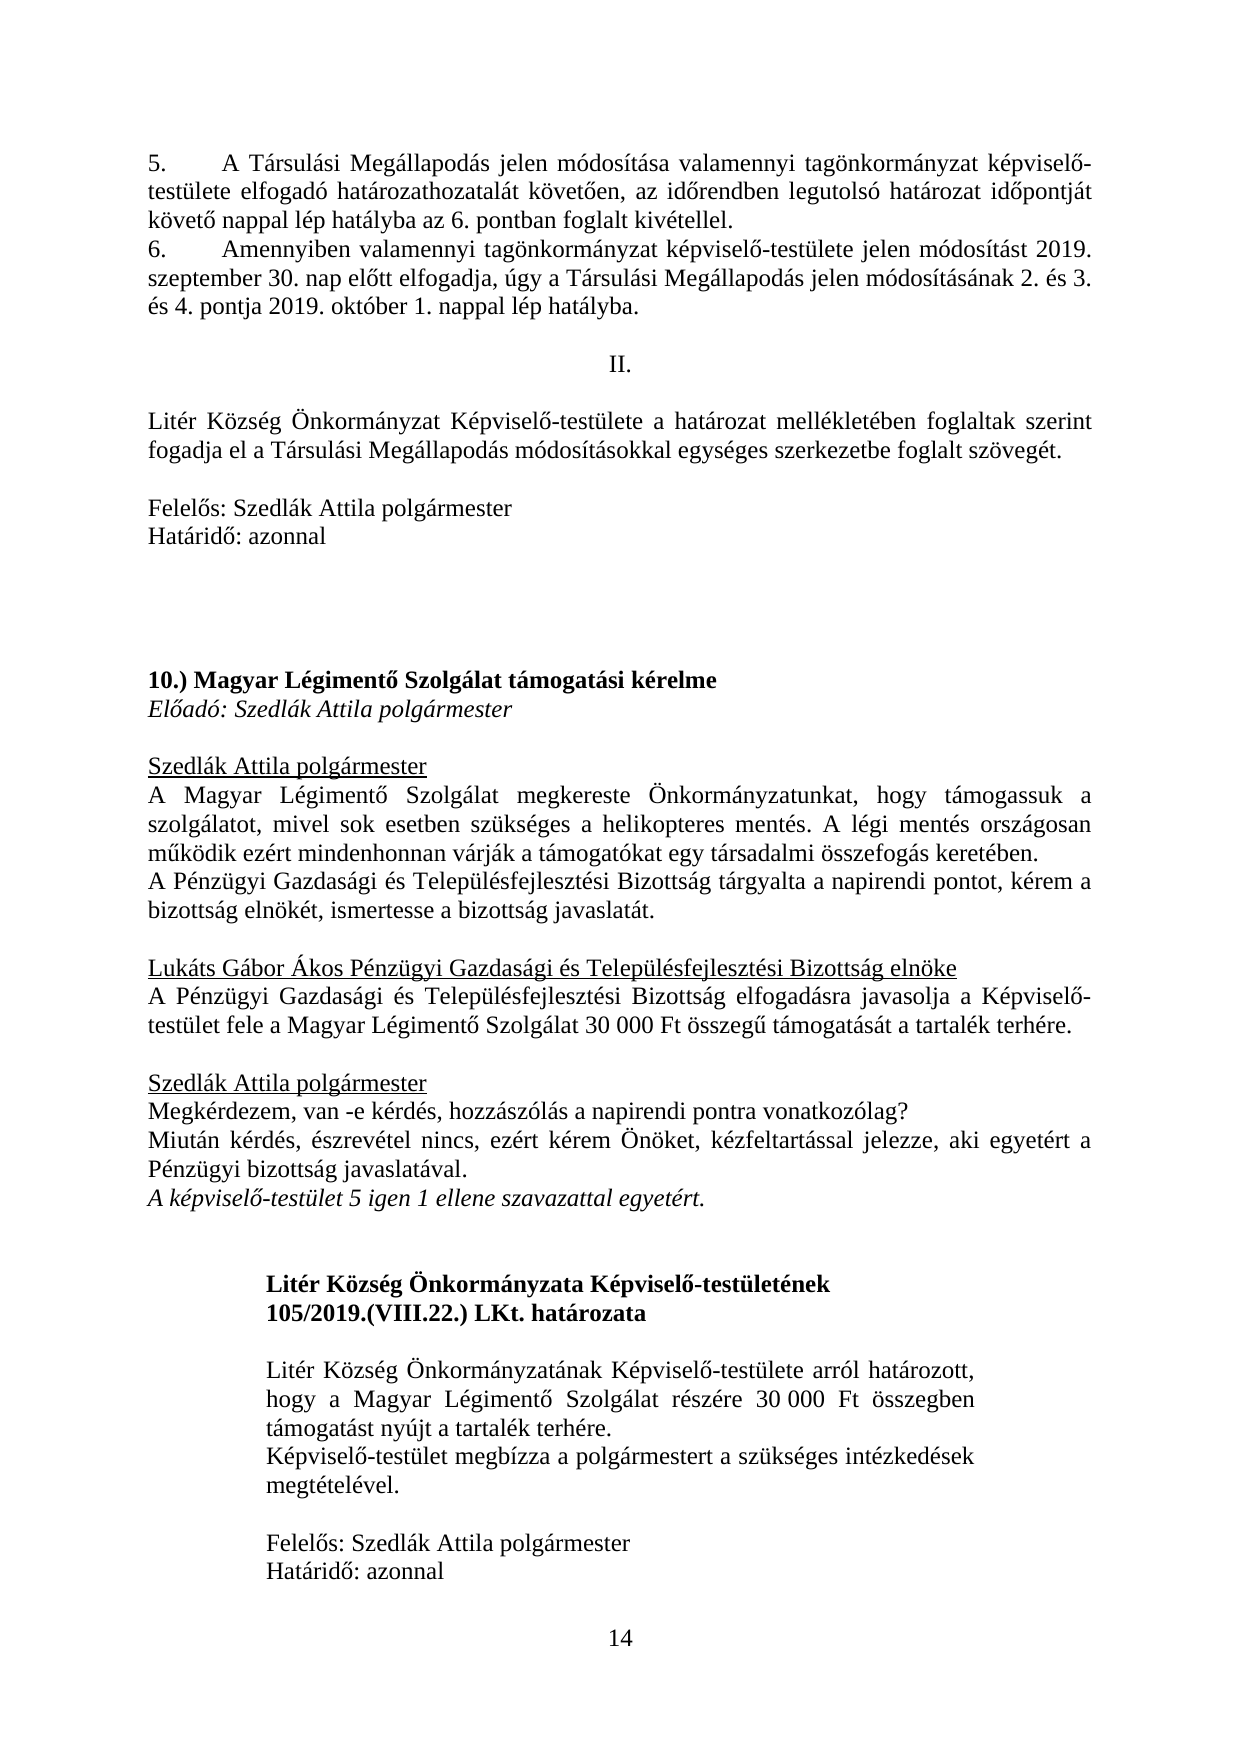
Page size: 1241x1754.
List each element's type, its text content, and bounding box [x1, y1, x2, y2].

text Lukáts Gábor Ákos Pénzügyi Gazdasági és Településfejlesztési Bizottság elnöke [148, 953, 1093, 981]
text Litér Község Önkormányzatának Képviselő-testülete arról határozott, hogy a Magyar Légimentő Szolgálat részére 30 000 Ft összegben támogatást nyújt a tartalék terhére. [266, 1355, 975, 1441]
text Litér Község Önkormányzat Képviselő-testülete a határozat mellékletében foglaltak szerint fogadja el a Társulási Megállapodás módosításokkal egységes szerkezetbe foglalt szövegét. [148, 406, 1093, 464]
text A Pénzügyi Gazdasági és Településfejlesztési Bizottság elfogadásra javasolja a Képviselő-testület fele a Magyar Légimentő Szolgálat 30 000 Ft összegű támogatását a tartalék terhére. [148, 981, 1093, 1039]
text 105/2019.(VIII.22.) LKt. határozata [266, 1298, 975, 1326]
text Megkérdezem, van -e kérdés, hozzászólás a napirendi pontra vonatkozólag? [148, 1096, 975, 1125]
text Szedlák Attila polgármester [148, 1068, 975, 1096]
text Képviselő-testület megbízza a polgármestert a szükséges intézkedések megtételével. [266, 1441, 975, 1499]
text A Magyar Légimentő Szolgálat megkereste Önkormányzatunkat, hogy támogassuk a szolgálatot, mivel sok esetben szükséges a helikopteres mentés. A légi mentés országosan működik ezért mindenhonnan várják a támogatókat egy társadalmi összefogás keretében. [148, 780, 1093, 866]
text Szedlák Attila polgármester [148, 751, 975, 780]
text Határidő: azonnal [148, 521, 1093, 550]
text II. [148, 349, 1093, 378]
list Amennyiben valamennyi tagönkormányzat képviselő-testülete jelen módosítást 2019. szeptember 30. nap előtt elfogadja, úgy a Társulási Megállapodás jelen módosításának 2. és 3. és 4. pontja 2019. október 1. nappal lép hatályba. [148, 234, 1093, 320]
text Felelős: Szedlák Attila polgármester [266, 1528, 975, 1556]
text 10.) Magyar Légimentő Szolgálat támogatási kérelme [148, 665, 1093, 694]
text Litér Község Önkormányzata Képviselő-testületének [266, 1269, 975, 1298]
text Felelős: Szedlák Attila polgármester [148, 493, 1093, 521]
text Miután kérdés, észrevétel nincs, ezért kérem Önöket, kézfeltartással jelezze, aki egyetért a Pénzügyi bizottság javaslatával. [148, 1125, 1093, 1183]
text A képviselő-testület 5 igen 1 ellene szavazattal egyetért. [148, 1183, 1093, 1211]
text Előadó: Szedlák Attila polgármester [148, 694, 1093, 723]
list A Társulási Megállapodás jelen módosítása valamennyi tagönkormányzat képviselő-testülete elfogadó határozathozatalát követően, az időrendben legutolsó határozat időpontját követő nappal lép hatályba az 6. pontban foglalt kivétellel. [148, 148, 1093, 234]
text Határidő: azonnal [266, 1556, 975, 1585]
text A Pénzügyi Gazdasági és Településfejlesztési Bizottság tárgyalta a napirendi pontot, kérem a bizottság elnökét, ismertesse a bizottság javaslatát. [148, 866, 1093, 924]
